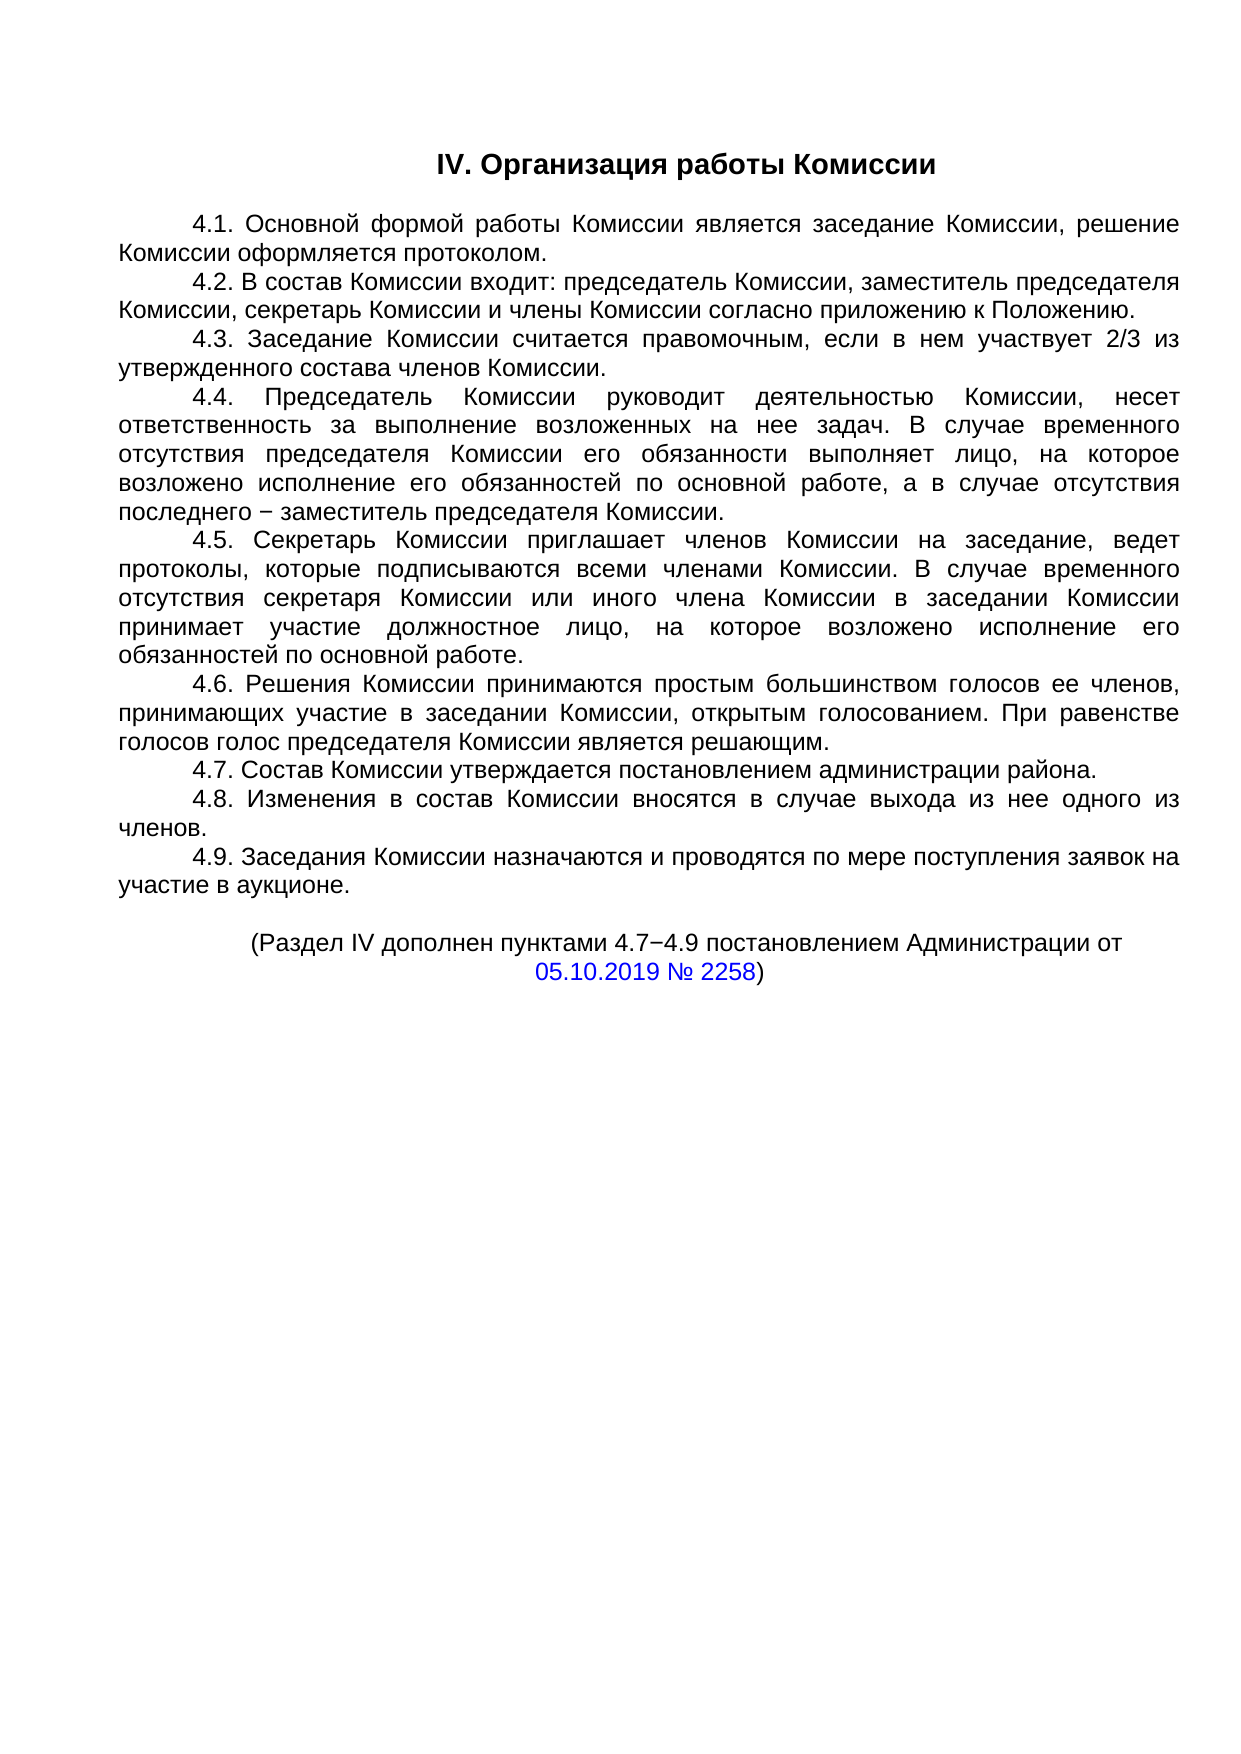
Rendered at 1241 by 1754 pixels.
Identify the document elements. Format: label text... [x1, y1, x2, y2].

text 4.6. Решения Комиссии принимаются простым большинством голосов ее членов, принимающих участие в заседании Комиссии, открытым голосованием. При равенстве голосов голос председателя Комиссии является решающим. [118, 669, 1181, 755]
text IV. Организация работы Комиссии [118, 147, 1181, 180]
text 4.2. В состав Комиссии входит: председатель Комиссии, заместитель председателя Комиссии, секретарь Комиссии и члены Комиссии согласно приложению к Положению. [118, 267, 1181, 324]
text 4.4. Председатель Комиссии руководит деятельностью Комиссии, несет ответственность за выполнение возложенных на нее задач. В случае временного отсутствия председателя Комиссии его обязанности выполняет лицо, на которое возложено исполнение его обязанностей по основной работе, а в случае отсутствия последнего − заместитель председателя Комиссии. [118, 382, 1181, 525]
text 4.5. Секретарь Комиссии приглашает членов Комиссии на заседание, ведет протоколы, которые подписываются всеми членами Комиссии. В случае временного отсутствия секретаря Комиссии или иного члена Комиссии в заседании Комиссии принимает участие должностное лицо, на которое возложено исполнение его обязанностей по основной работе. [118, 525, 1181, 669]
text 4.9. Заседания Комиссии назначаются и проводятся по мере поступления заявок на участие в аукционе. [118, 842, 1181, 899]
text 4.1. Основной формой работы Комиссии является заседание Комиссии, решение Комиссии оформляется протоколом. [118, 209, 1181, 267]
text 4.8. Изменения в состав Комиссии вносятся в случае выхода из нее одного из членов. [118, 784, 1181, 842]
text (Раздел IV дополнен пунктами 4.7−4.9 постановлением Администрации от 05.10.2019 № 2258) [118, 928, 1181, 985]
text 4.3. Заседание Комиссии считается правомочным, если в нем участвует 2/3 из утвержденного состава членов Комиссии. [118, 324, 1181, 382]
text 4.7. Состав Комиссии утверждается постановлением администрации района. [118, 755, 1181, 784]
